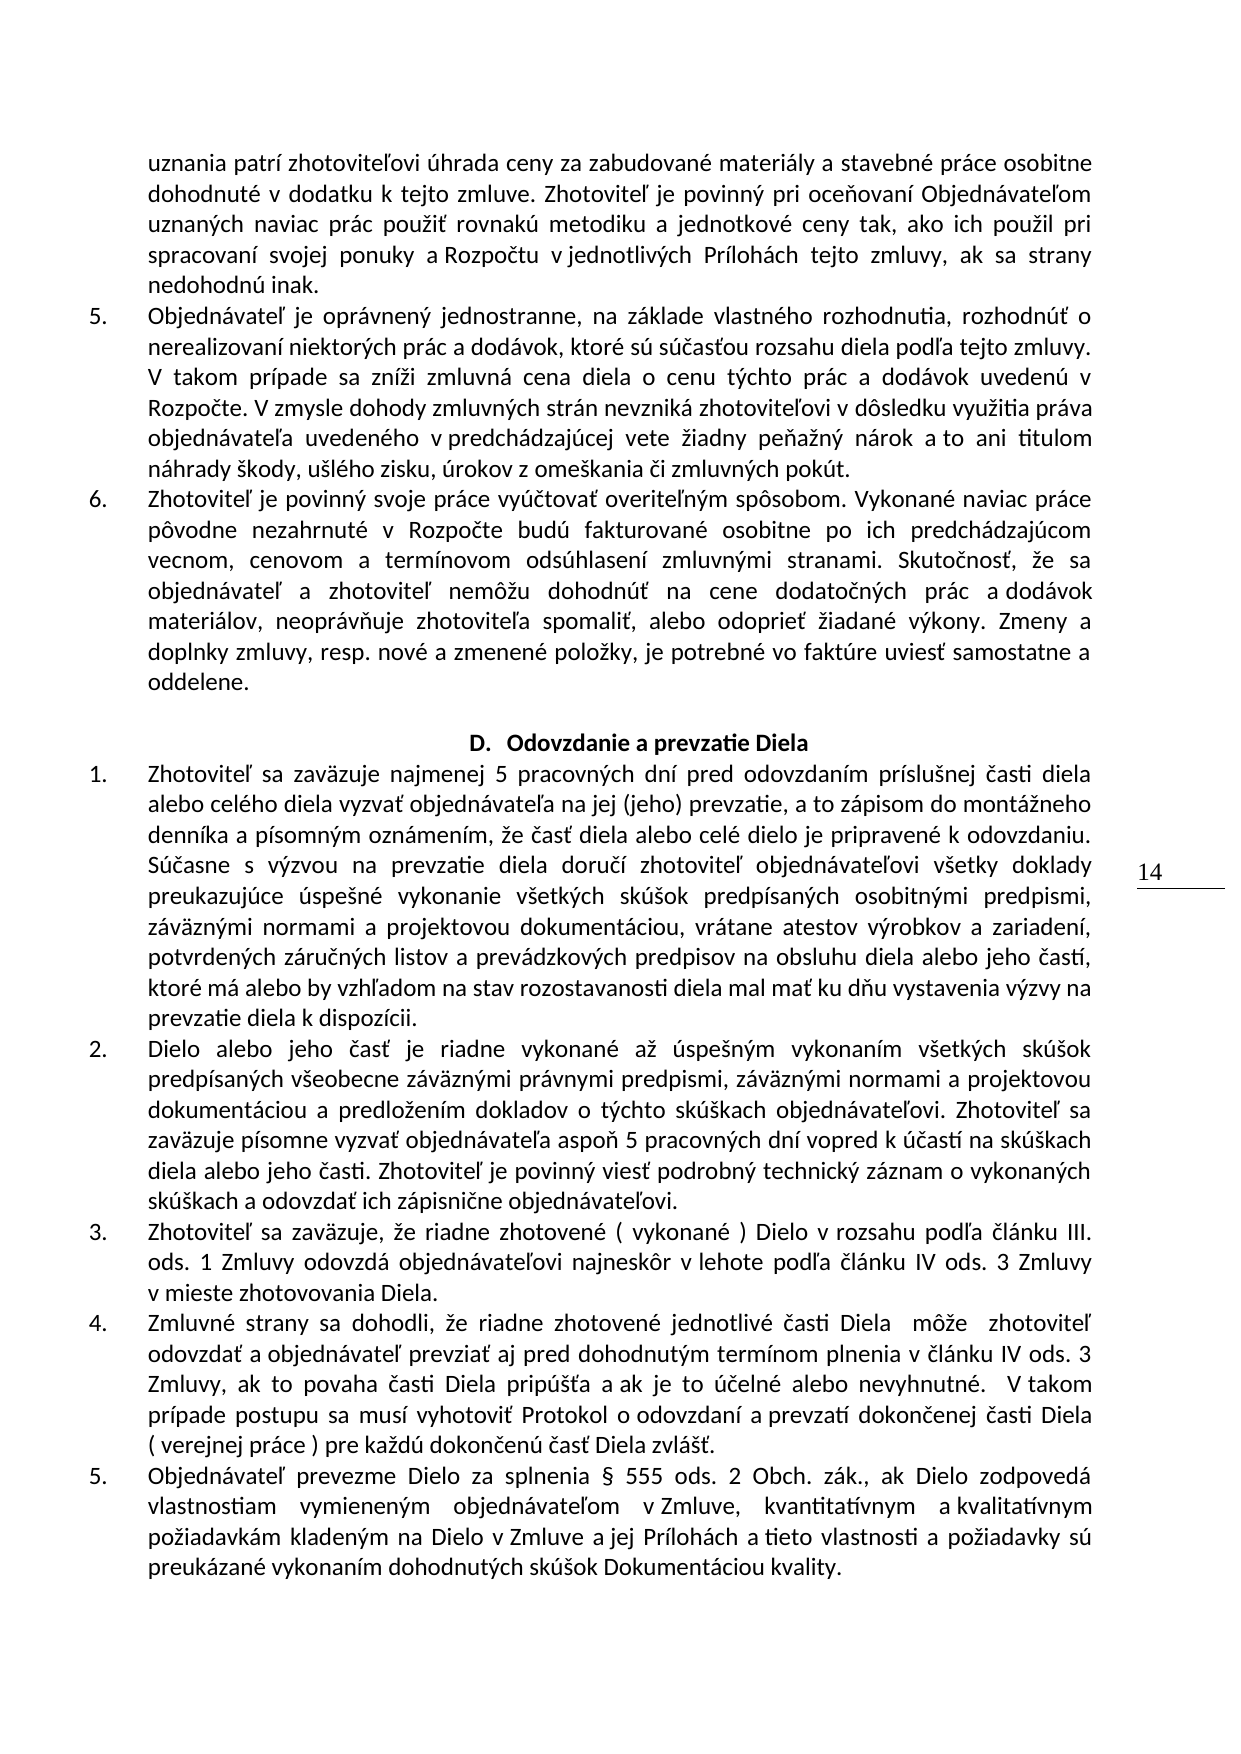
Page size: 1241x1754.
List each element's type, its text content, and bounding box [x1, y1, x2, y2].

list Dielo alebo jeho časť je riadne vykonané až úspešným vykonaním všetkých skúšok predpísaných všeobecne záväznými právnymi predpismi, záväznými normami a projektovou dokumentáciou a predložením dokladov o týchto skúškach objednávateľovi. Zhotoviteľ sa zaväzuje písomne vyzvať objednávateľa aspoň 5 pracovných dní vopred k účastí na skúškach diela alebo jeho časti. Zhotoviteľ je povinný viesť podrobný technický záznam o vykonaných skúškach a odovzdať ich zápisnične objednávateľovi. [88, 1033, 1093, 1216]
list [88, 148, 1093, 300]
list Zmluvné strany sa dohodli, že riadne zhotovené jednotlivé časti Diela môže zhotoviteľ odovzdať a objednávateľ prevziať aj pred dohodnutým termínom plnenia v článku IV ods. 3 Zmluvy, ak to povaha časti Diela pripúšťa a ak je to účelné alebo nevyhnutné. V takom prípade postupu sa musí vyhotoviť Protokol o odovzdaní a prevzatí dokončenej časti Diela ( verejnej práce ) pre každú dokončenú časť Diela zvlášť. [88, 1307, 1093, 1460]
list Objednávateľ je oprávnený jednostranne, na základe vlastného rozhodnutia, rozhodnúť o nerealizovaní niektorých prác a dodávok, ktoré sú súčasťou rozsahu diela podľa tejto zmluvy. V takom prípade sa zníži zmluvná cena diela o cenu týchto prác a dodávok uvedenú v Rozpočte. V zmysle dohody zmluvných strán nevzniká zhotoviteľovi v dôsledku využitia práva objednávateľa uvedeného v predchádzajúcej vete žiadny peňažný nárok a to ani titulom náhrady škody, ušlého zisku, úrokov z omeškania či zmluvných pokút. [88, 300, 1093, 483]
list Zhotoviteľ je povinný svoje práce vyúčtovať overiteľným spôsobom. Vykonané naviac práce pôvodne nezahrnuté v Rozpočte budú fakturované osobitne po ich predchádzajúcom vecnom, cenovom a termínovom odsúhlasení zmluvnými stranami. Skutočnosť, že sa objednávateľ a zhotoviteľ nemôžu dohodnúť na cene dodatočných prác a dodávok materiálov, neoprávňuje zhotoviteľa spomaliť, alebo odoprieť žiadané výkony. Zmeny a doplnky zmluvy, resp. nové a zmenené položky, je potrebné vo faktúre uviesť samostatne a oddelene. [88, 483, 1093, 697]
list Zhotoviteľ sa zaväzuje najmenej 5 pracovných dní pred odovzdaním príslušnej časti diela alebo celého diela vyzvať objednávateľa na jej (jeho) prevzatie, a to zápisom do montážneho denníka a písomným oznámením, že časť diela alebo celé dielo je pripravené k odovzdaniu. Súčasne s výzvou na prevzatie diela doručí zhotoviteľ objednávateľovi všetky doklady preukazujúce úspešné vykonanie všetkých skúšok predpísaných osobitnými predpismi, záväznými normami a projektovou dokumentáciou, vrátane atestov výrobkov a zariadení, potvrdených záručných listov a prevádzkových predpisov na obsluhu diela alebo jeho častí, ktoré má alebo by vzhľadom na stav rozostavanosti diela mal mať ku dňu vystavenia výzvy na prevzatie diela k dispozícii. [88, 758, 1093, 1033]
list Zhotoviteľ sa zaväzuje, že riadne zhotovené ( vykonané ) Dielo v rozsahu podľa článku III. ods. 1 Zmluvy odovzdá objednávateľovi najneskôr v lehote podľa článku IV ods. 3 Zmluvy v mieste zhotovovania Diela. [88, 1216, 1093, 1307]
list Odovzdanie a prevzatie Diela [185, 727, 1093, 758]
list Objednávateľ prevezme Dielo za splnenia § 555 ods. 2 Obch. zák., ak Dielo zodpovedá vlastnostiam vymieneným objednávateľom v Zmluve, kvantitatívnym a kvalitatívnym požiadavkám kladeným na Dielo v Zmluve a jej Prílohách a tieto vlastnosti a požiadavky sú preukázané vykonaním dohodnutých skúšok Dokumentáciou kvality. [88, 1460, 1093, 1582]
